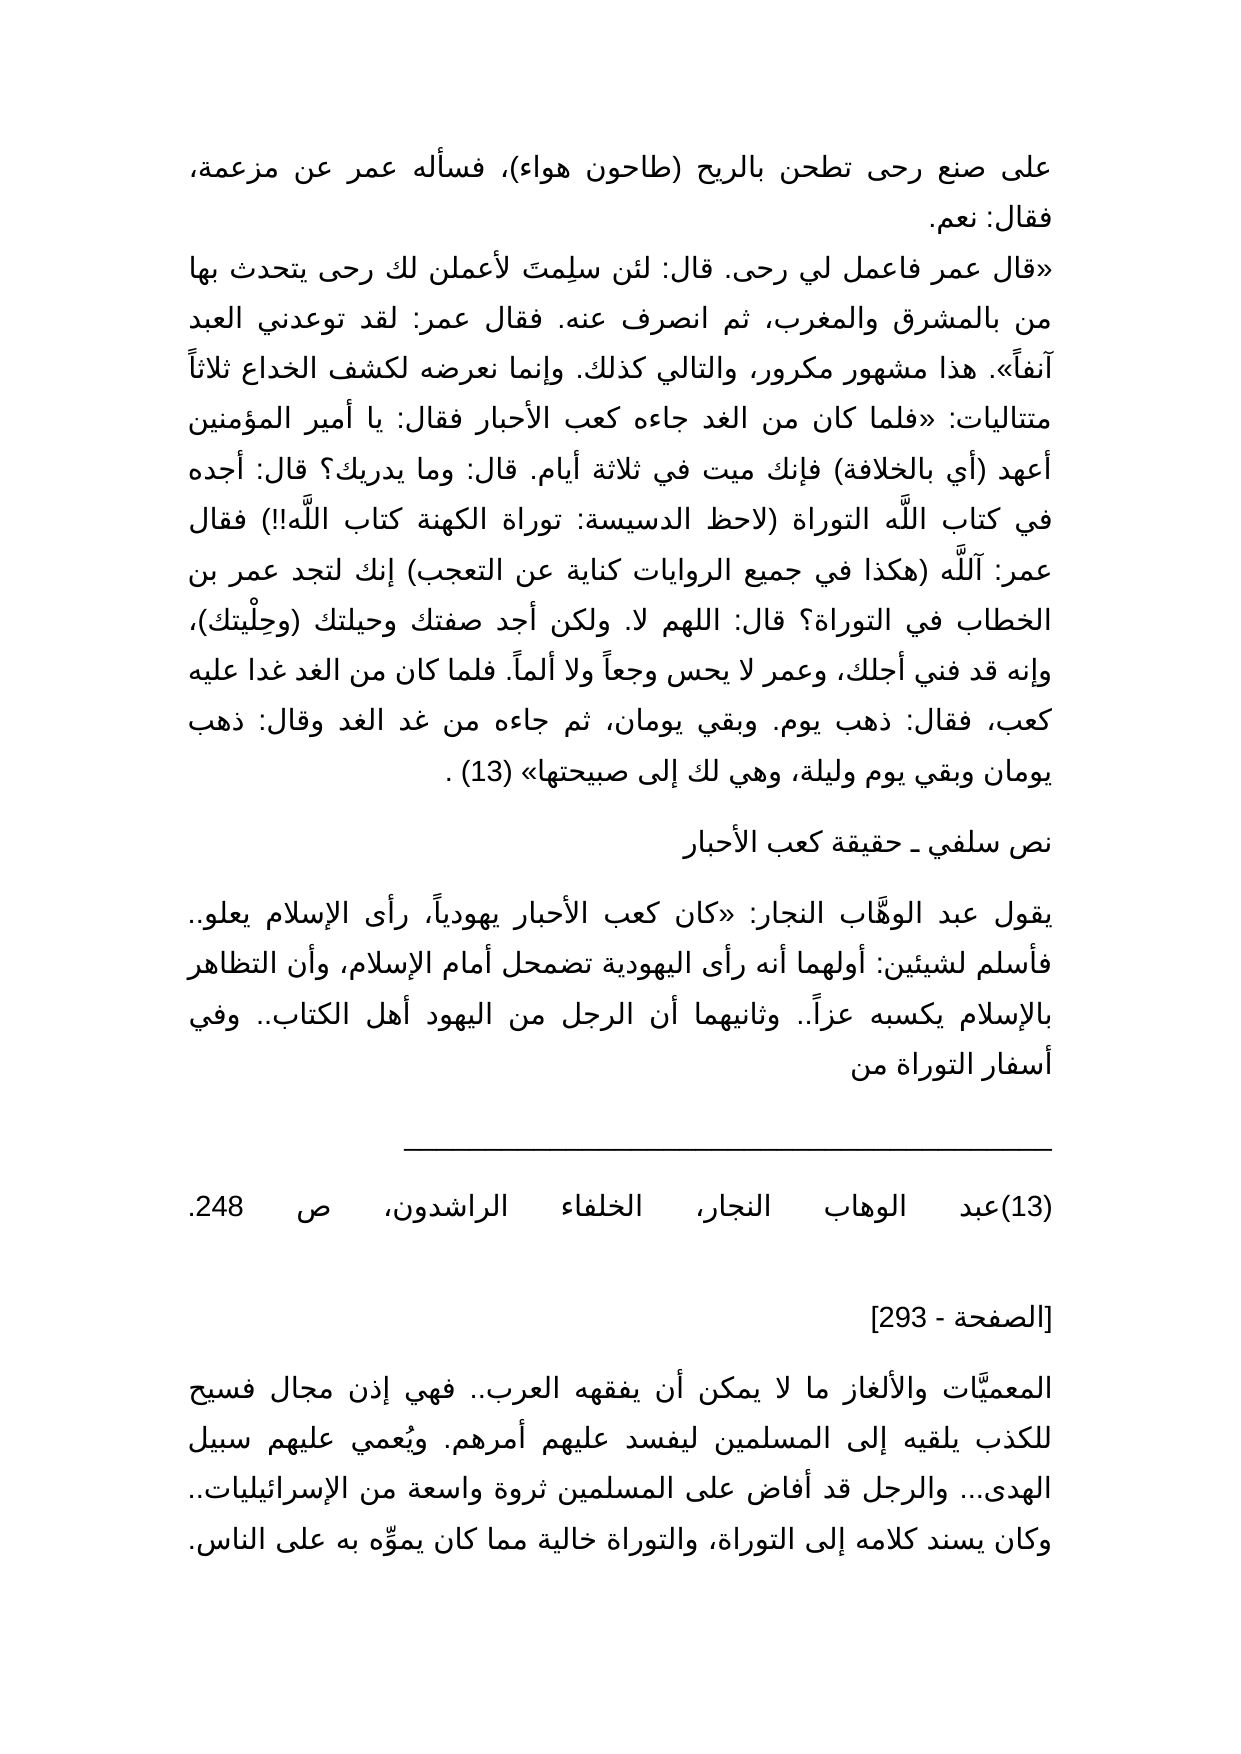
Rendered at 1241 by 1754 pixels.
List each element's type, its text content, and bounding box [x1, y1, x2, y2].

text يقول عبد الوهَّاب النجار: «كان كعب الأحبار يهودياً، رأى الإسلام يعلو.. فأسلم لشيئين: أولهما أنه رأى اليهودية تضمحل أمام الإسلام، وأن التظاهر بالإسلام يكسبه عزاً.. وثانيهما أن الرجل من اليهود أهل الكتاب.. وفي أسفار التوراة من [187, 896, 1053, 1081]
text «قال عمر فاعمل لي رحى. قال: لئن سلِمتَ لأعملن لك رحى يتحدث بها من بالمشرق والمغرب، ثم انصرف عنه. فقال عمر: لقد توعدني العبد آنفاً». هذا مشهور مكرور، والتالي كذلك. وإنما نعرضه لكشف الخداع ثلاثاً متتاليات: «فلما كان من الغد جاءه كعب الأحبار فقال: يا أمير المؤمنين أعهد (أي بالخلافة) فإنك ميت في ثلاثة أيام. قال: وما يدريك؟ قال: أجده في كتاب اللَّه التوراة (لاحظ الدسيسة: توراة الكهنة كتاب اللَّه!!) فقال عمر: آللَّه (هكذا في جميع الروايات كناية عن التعجب) إنك لتجد عمر بن الخطاب في التوراة؟ قال: اللهم لا. ولكن أجد صفتك وحيلتك (وحِلْيتك)، وإنه قد فني أجلك، وعمر لا يحس وجعاً ولا ألماً. فلما كان من الغد غدا عليه كعب، فقال: ذهب يوم. وبقي يومان، ثم جاءه من غد الغد وقال: ذهب يومان وبقي يوم وليلة، وهي لك إلى صبيحتها» (13) . [187, 251, 1053, 787]
text (13)عبد الوهاب النجار، الخلفاء الراشدون، ص 248. [187, 1189, 1053, 1265]
text نص سلفي ـ حقيقة كعب الأحبار [187, 825, 1053, 858]
text ________________________________________ [187, 1118, 1053, 1152]
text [187, 150, 1053, 234]
text [الصفحة - 293] [187, 1299, 1053, 1333]
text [187, 1371, 1053, 1555]
